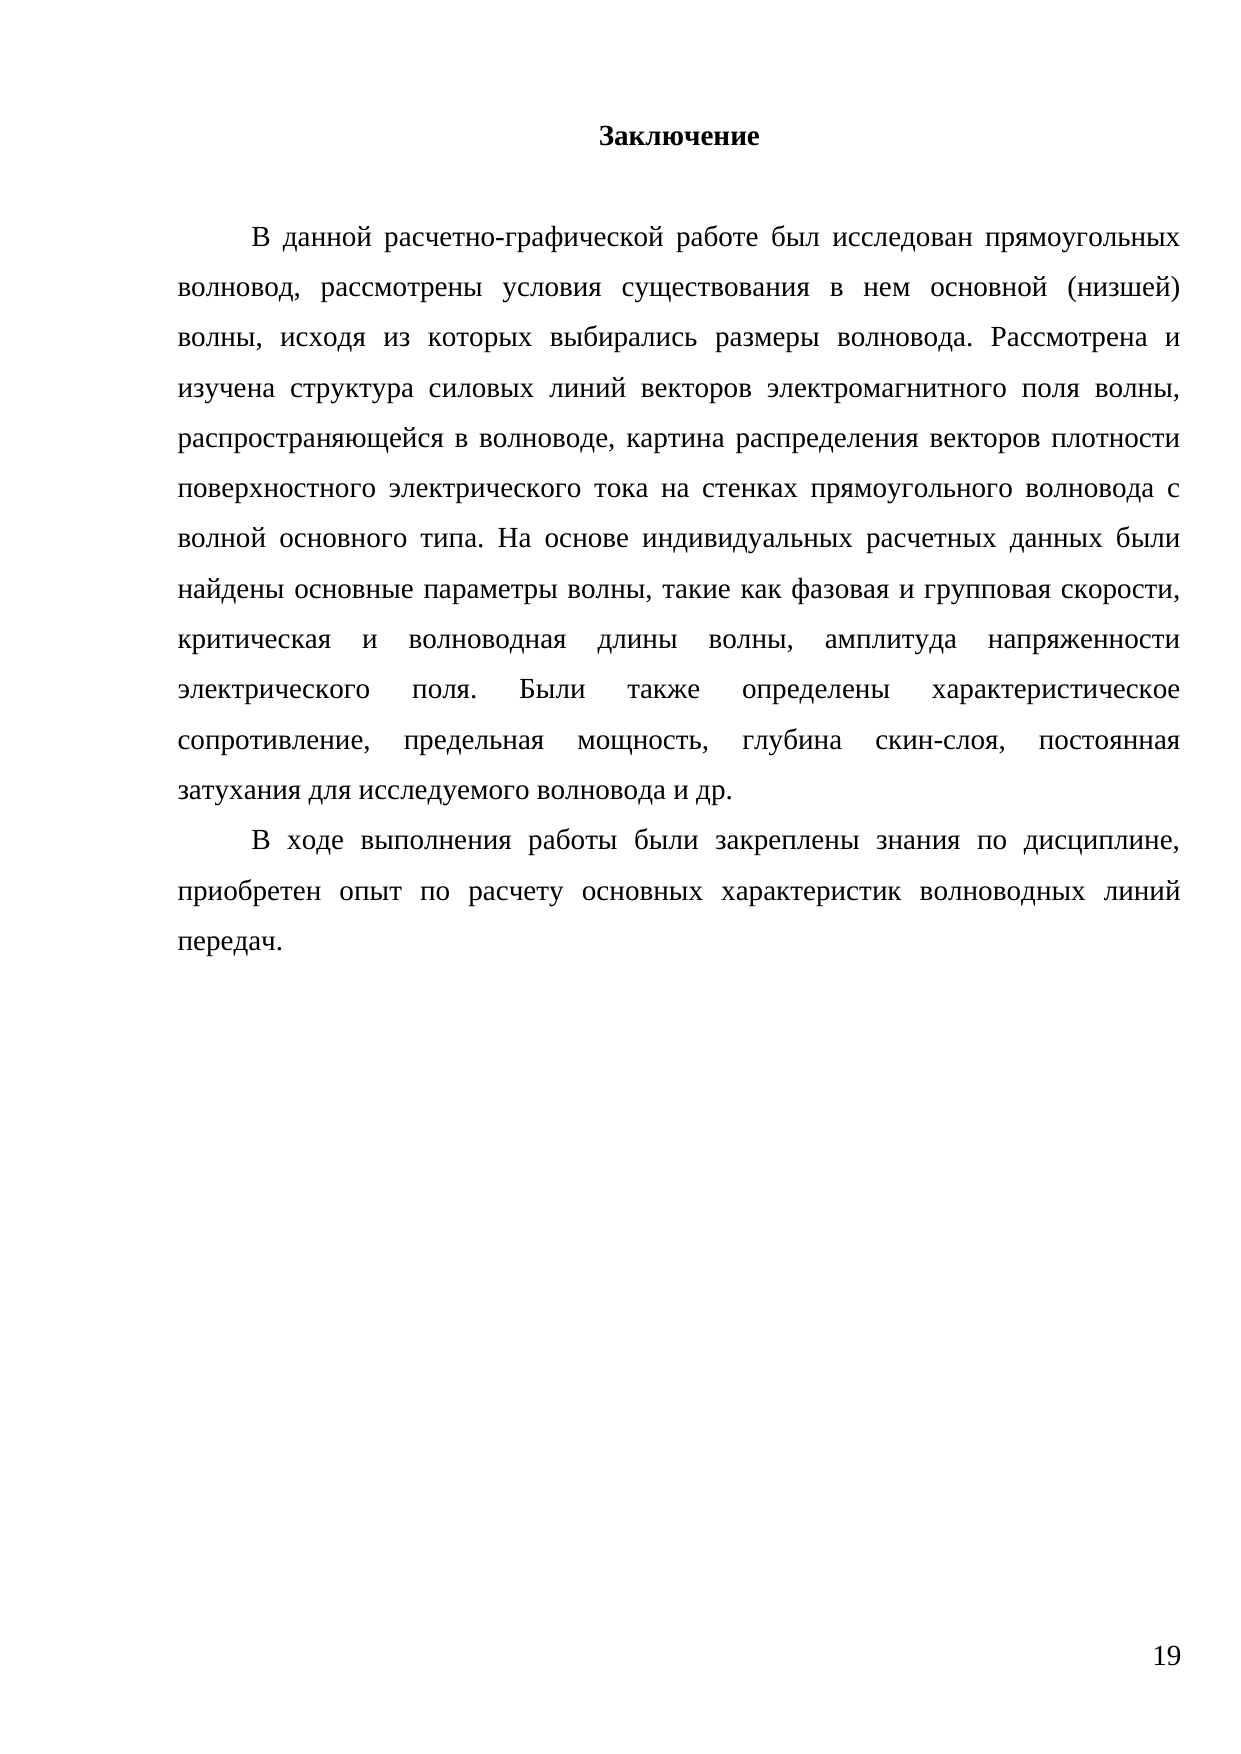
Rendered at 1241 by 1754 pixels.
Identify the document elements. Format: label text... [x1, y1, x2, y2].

text В ходе выполнения работы были закреплены знания по дисциплине, приобретен опыт по расчету основных характеристик волноводных линий передач. [177, 822, 1181, 957]
text Заключение [177, 118, 1181, 152]
text В данной расчетно-графической работе был исследован прямоугольных волновод, рассмотрены условия существования в нем основной (низшей) волны, исходя из которых выбирались размеры волновода. Рассмотрена и изучена структура силовых линий векторов электромагнитного поля волны, распространяющейся в волноводе, картина распределения векторов плотности поверхностного электрического тока на стенках прямоугольного волновода с волной основного типа. На основе индивидуальных расчетных данных были найдены основные параметры волны, такие как фазовая и групповая скорости, критическая и волноводная длины волны, амплитуда напряженности электрического поля. Были также определены характеристическое сопротивление, предельная мощность, глубина скин-слоя, постоянная затухания для исследуемого волновода и др. [177, 219, 1181, 806]
